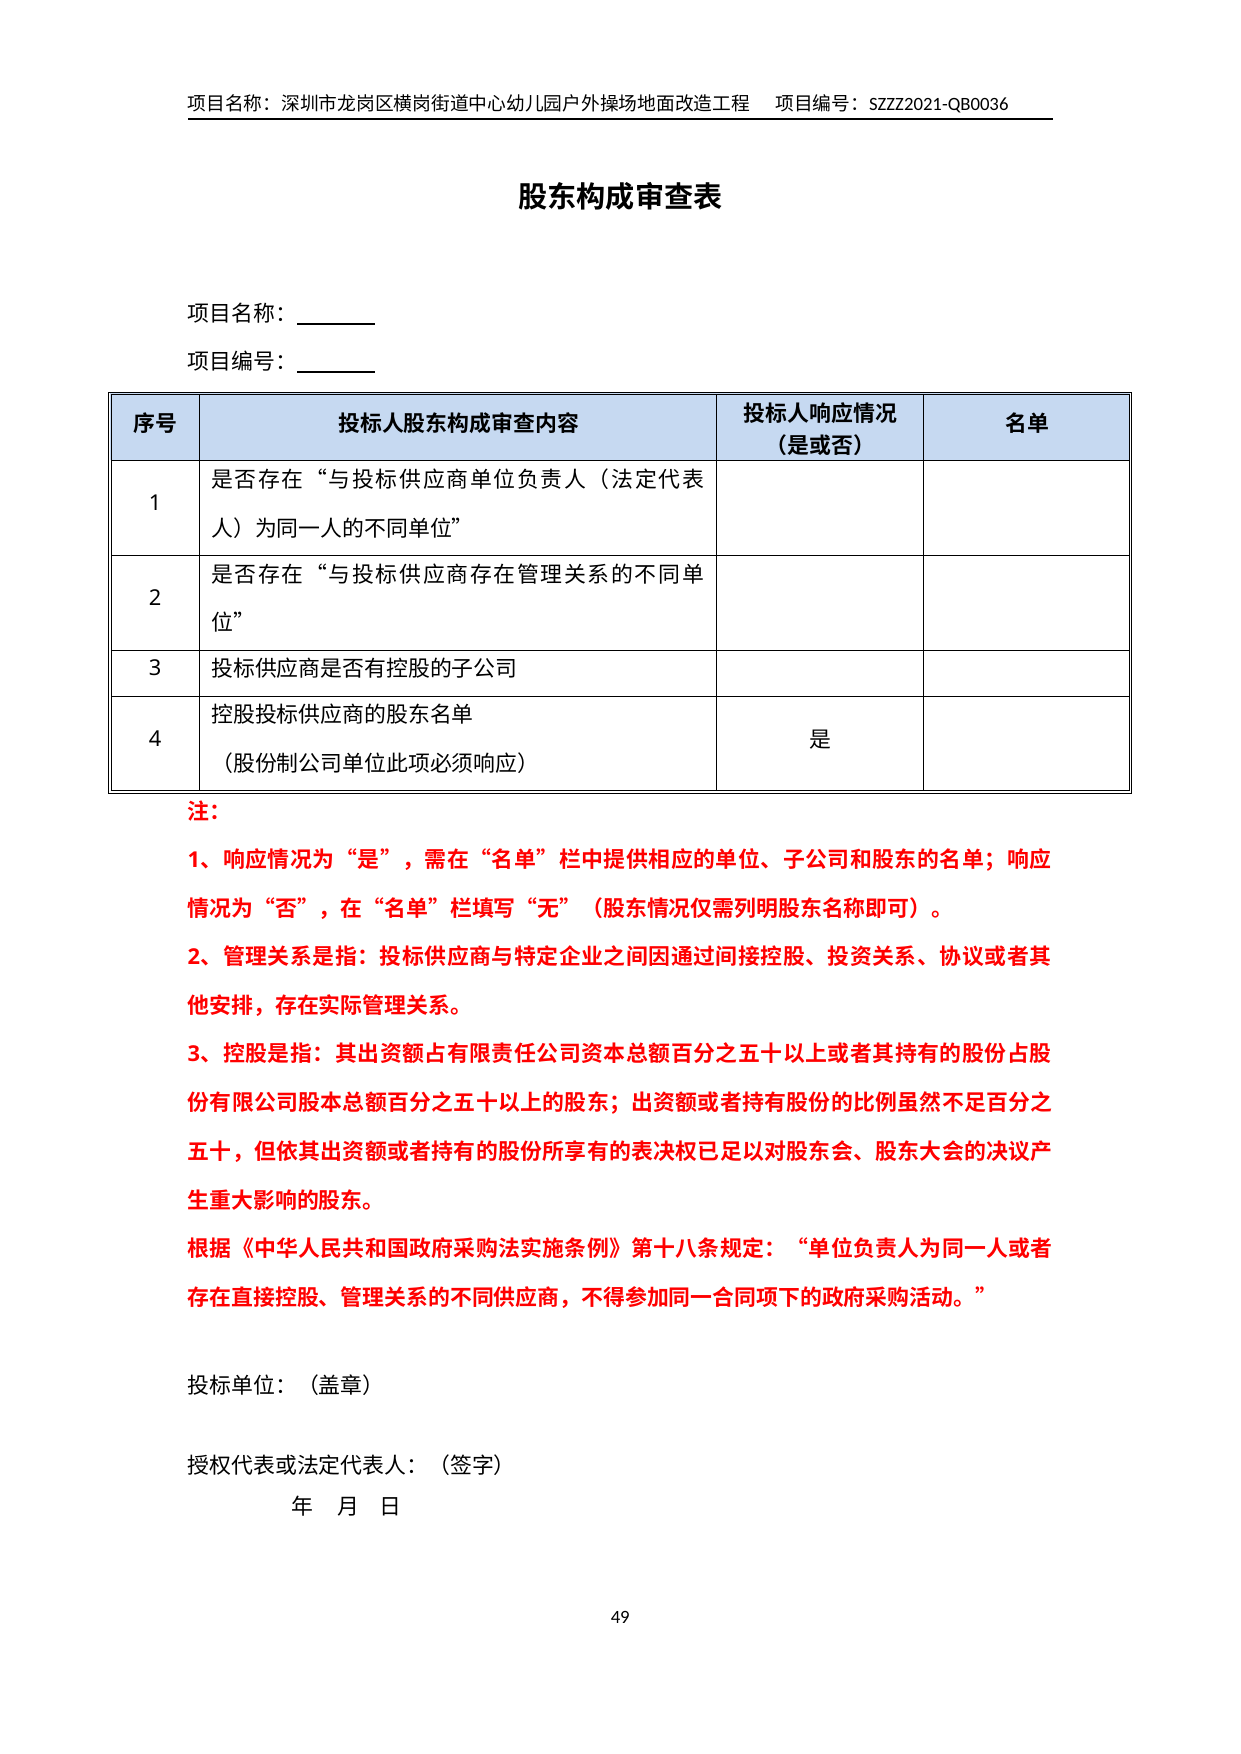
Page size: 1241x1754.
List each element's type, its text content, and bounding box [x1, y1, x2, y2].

text 注： [187, 794, 1053, 826]
text 年 月 日 [291, 1488, 1053, 1521]
text 投标单位：（盖章） [187, 1367, 1053, 1400]
table_cell 是否存在“与投标供应商单位负责人（法定代表人）为同一人的不同单位” [200, 461, 716, 555]
table_header 名单 [924, 395, 1129, 460]
table_cell [924, 461, 1129, 555]
table_cell 投标供应商是否有控股的子公司 [200, 651, 716, 696]
table_header 投标人响应情况 （是或否） [717, 395, 923, 460]
table_header 序号 [112, 395, 199, 460]
table_cell [717, 461, 923, 555]
text 授权代表或法定代表人：（签字） [187, 1448, 1053, 1480]
table_cell [924, 697, 1129, 790]
text 项目编号： [187, 344, 1053, 376]
table_cell [924, 556, 1129, 650]
table_cell 4 [112, 697, 199, 790]
table_cell [924, 651, 1129, 696]
table_cell 1 [112, 461, 199, 555]
text 3、控股是指：其出资额占有限责任公司资本总额百分之五十以上或者其持有的股份占股份有限公司股本总额百分之五十以上的股东；出资额或者持有股份的比例虽然不足百分之五十，但依其出资额或者持有的股份所享有的表决权已足以对股东会、股东大会的决议产生重大影响的股东。 [187, 1036, 1053, 1215]
text 项目名称： [187, 296, 1053, 328]
table_cell 是 [717, 697, 923, 790]
table_header 投标人股东构成审查内容 [200, 395, 716, 460]
table_cell 3 [112, 651, 199, 696]
table_cell [717, 556, 923, 650]
table_cell [717, 651, 923, 696]
text 1、响应情况为“是”，需在“名单”栏中提供相应的单位、子公司和股东的名单；响应情况为“否”，在“名单”栏填写“无”（股东情况仅需列明股东名称即可）。 [187, 842, 1053, 923]
text 2、管理关系是指：投标供应商与特定企业之间因通过间接控股、投资关系、协议或者其他安排，存在实际管理关系。 [187, 939, 1053, 1020]
text 根据《中华人民共和国政府采购法实施条例》第十八条规定：“单位负责人为同一人或者存在直接控股、管理关系的不同供应商，不得参加同一合同项下的政府采购活动。” [187, 1231, 1053, 1312]
table_cell 控股投标供应商的股东名单 （股份制公司单位此项必须响应） [200, 697, 716, 790]
subtitle 股东构成审查表 [187, 162, 1053, 227]
table_cell 是否存在“与投标供应商存在管理关系的不同单位” [200, 556, 716, 650]
table_cell 2 [112, 556, 199, 650]
